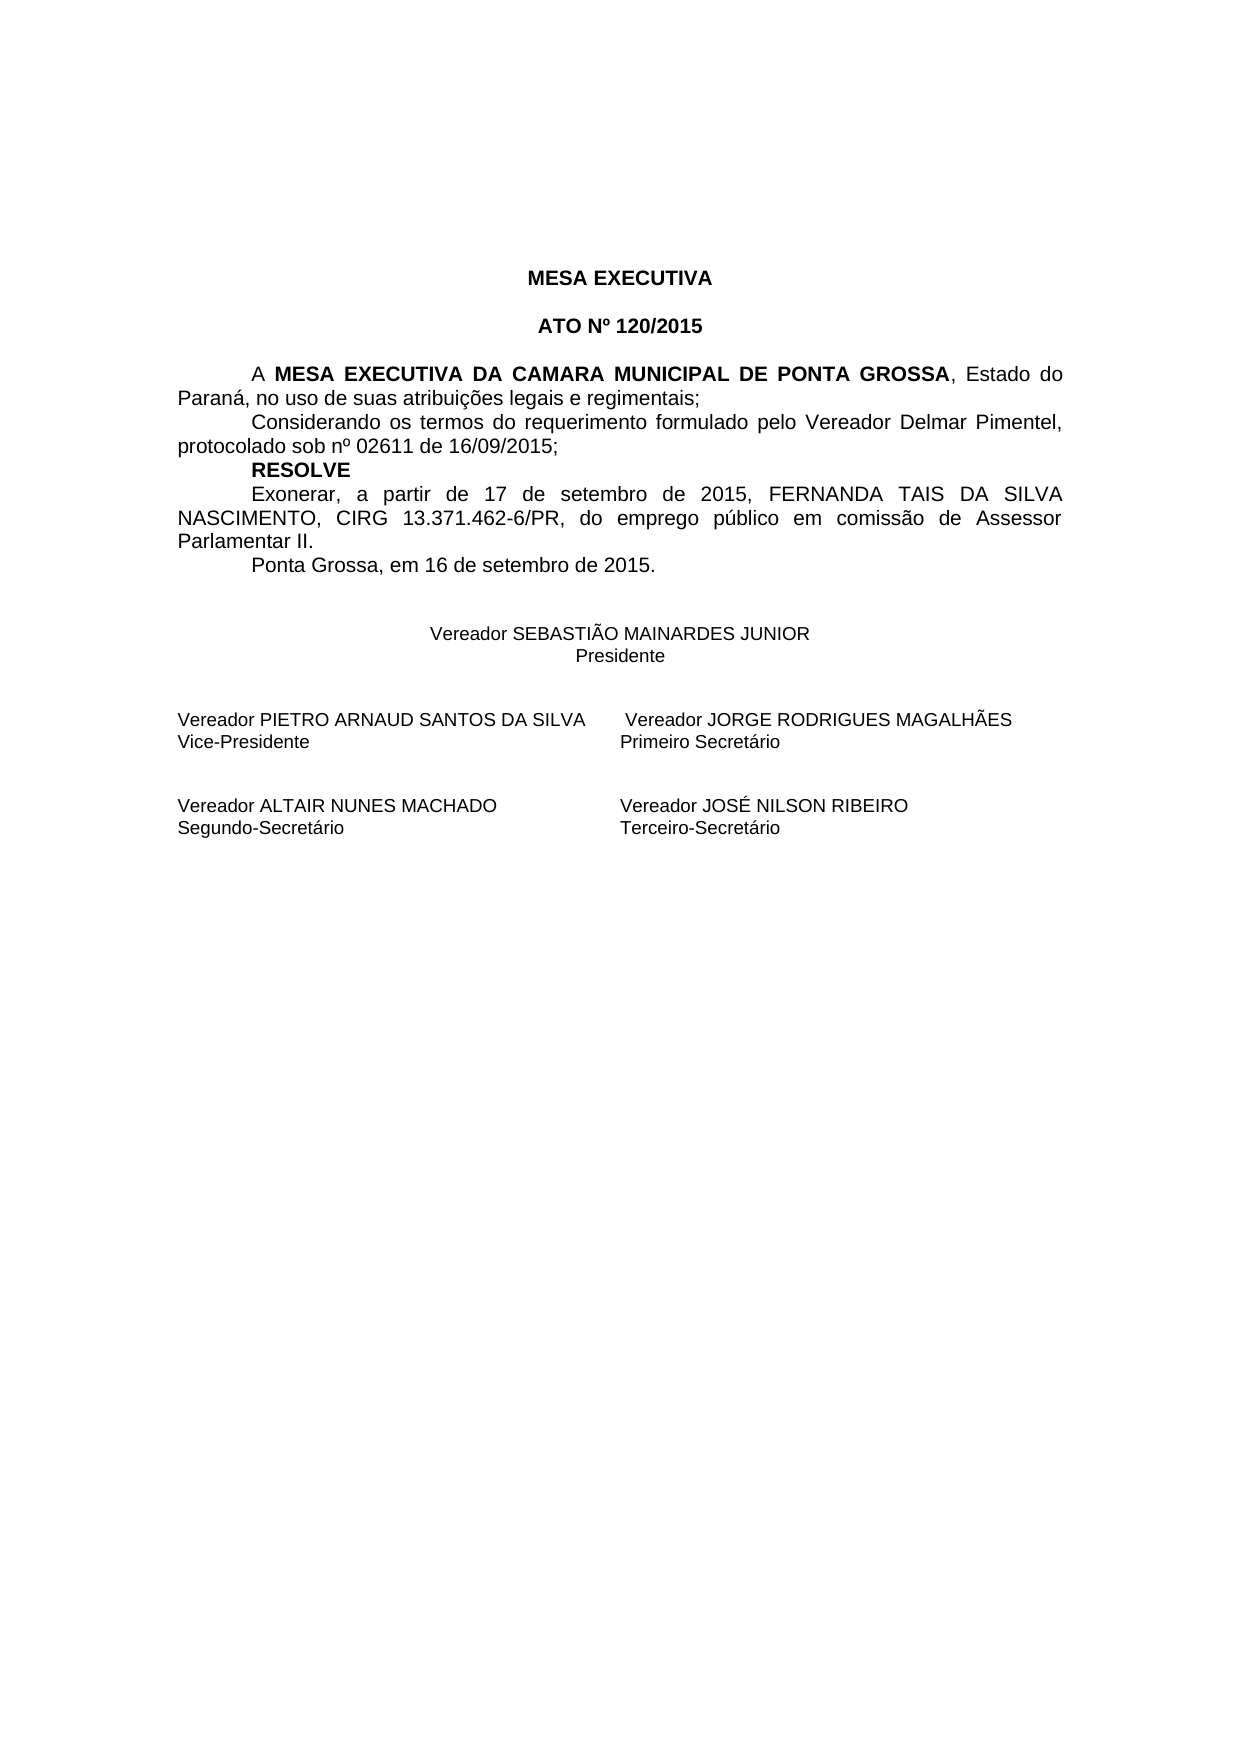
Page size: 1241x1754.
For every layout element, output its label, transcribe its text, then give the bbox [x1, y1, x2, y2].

text Segundo-Secretário Terceiro-Secretário [177, 817, 1063, 838]
text Considerando os termos do requerimento formulado pelo Vereador Delmar Pimentel, protocolado sob nº 02611 de 16/09/2015; [177, 409, 1063, 457]
text Ponta Grossa, em 16 de setembro de 2015. [251, 553, 1063, 577]
text Vereador SEBASTIÃO MAINARDES JUNIOR [177, 623, 1063, 644]
text Vereador ALTAIR NUNES MACHADO Vereador JOSÉ NILSON RIBEIRO [177, 795, 1063, 817]
text MESA EXECUTIVA [177, 266, 1063, 290]
text RESOLVE [177, 457, 1063, 481]
text A MESA EXECUTIVA DA CAMARA MUNICIPAL DE PONTA GROSSA, Estado do Paraná, no uso de suas atribuições legais e regimentais; [177, 362, 1063, 409]
text Vereador PIETRO ARNAUD SANTOS DA SILVA Vereador JORGE RODRIGUES MAGALHÃES [177, 709, 1063, 731]
text Exonerar, a partir de 17 de setembro de 2015, FERNANDA TAIS DA SILVA NASCIMENTO, CIRG 13.371.462-6/PR, do emprego público em comissão de Assessor Parlamentar II. [177, 481, 1063, 553]
text ATO Nº 120/2015 [177, 314, 1063, 338]
text Presidente [177, 644, 1063, 666]
text Vice-Presidente Primeiro Secretário [177, 731, 1063, 752]
